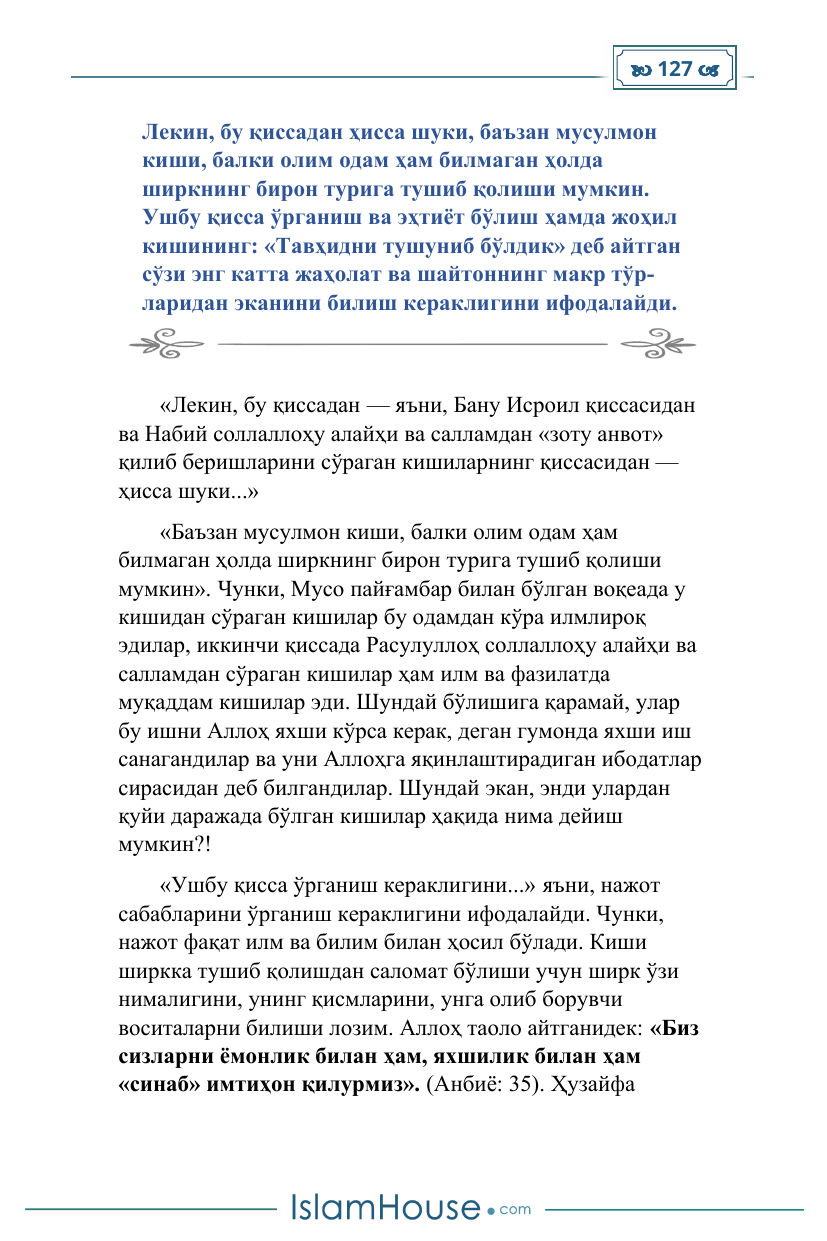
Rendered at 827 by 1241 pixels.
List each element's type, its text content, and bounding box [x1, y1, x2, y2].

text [118, 871, 709, 1097]
picture [18, 1188, 277, 1226]
picture [284, 1189, 805, 1226]
text «Баъзан мусулмон киши, балки олим одам ҳам билмаган ҳолда ширкнинг бирон турига тушиб қолиши мумкин». Чунки, Мусо пайғамбар билан бўлган воқеада у кишидан сўраган кишилар бу одамдан кўра илмлироқ эдилар, иккинчи қиссада Расулуллоҳ соллаллоҳу алайҳи ва салламдан сўраган кишилар ҳам илм ва фазилатда муқаддам кишилар эди. Шундай бўлишига қарамай, улар бу ишни Аллоҳ яхши кўрса керак, деган гумонда яхши иш санагандилар ва уни Аллоҳга яқинлаштирадиган ибодатлар сирасидан деб билгандилар. Шундай экан, энди улардан қуйи даражада бўлган кишилар ҳақида нима дейиш мумкин?! [118, 518, 709, 857]
text «Лекин, бу қиссадан — яъни, Бану Исроил қиссасидан ва Набий соллаллоҳу алайҳи ва салламдан «зоту анвот» қилиб беришларини сўраган кишиларнинг қиссасидан — ҳисса шуки...» [118, 391, 709, 503]
text Лекин, бу қиссадан ҳисса шуки, баъзан мусулмон киши, балки олим одам ҳам билмаган ҳолда ширкнинг бирон турига тушиб қолиши мумкин. Ушбу қисса ўрганиш ва эҳтиёт бўлиш ҳамда жоҳил кишининг: «Тавҳидни тушуниб бўлдик» деб айтган сўзи энг катта жаҳолат ва шайтоннинг макр тўр-ларидан эканини билиш кераклигини ифодалайди. [142, 118, 691, 315]
